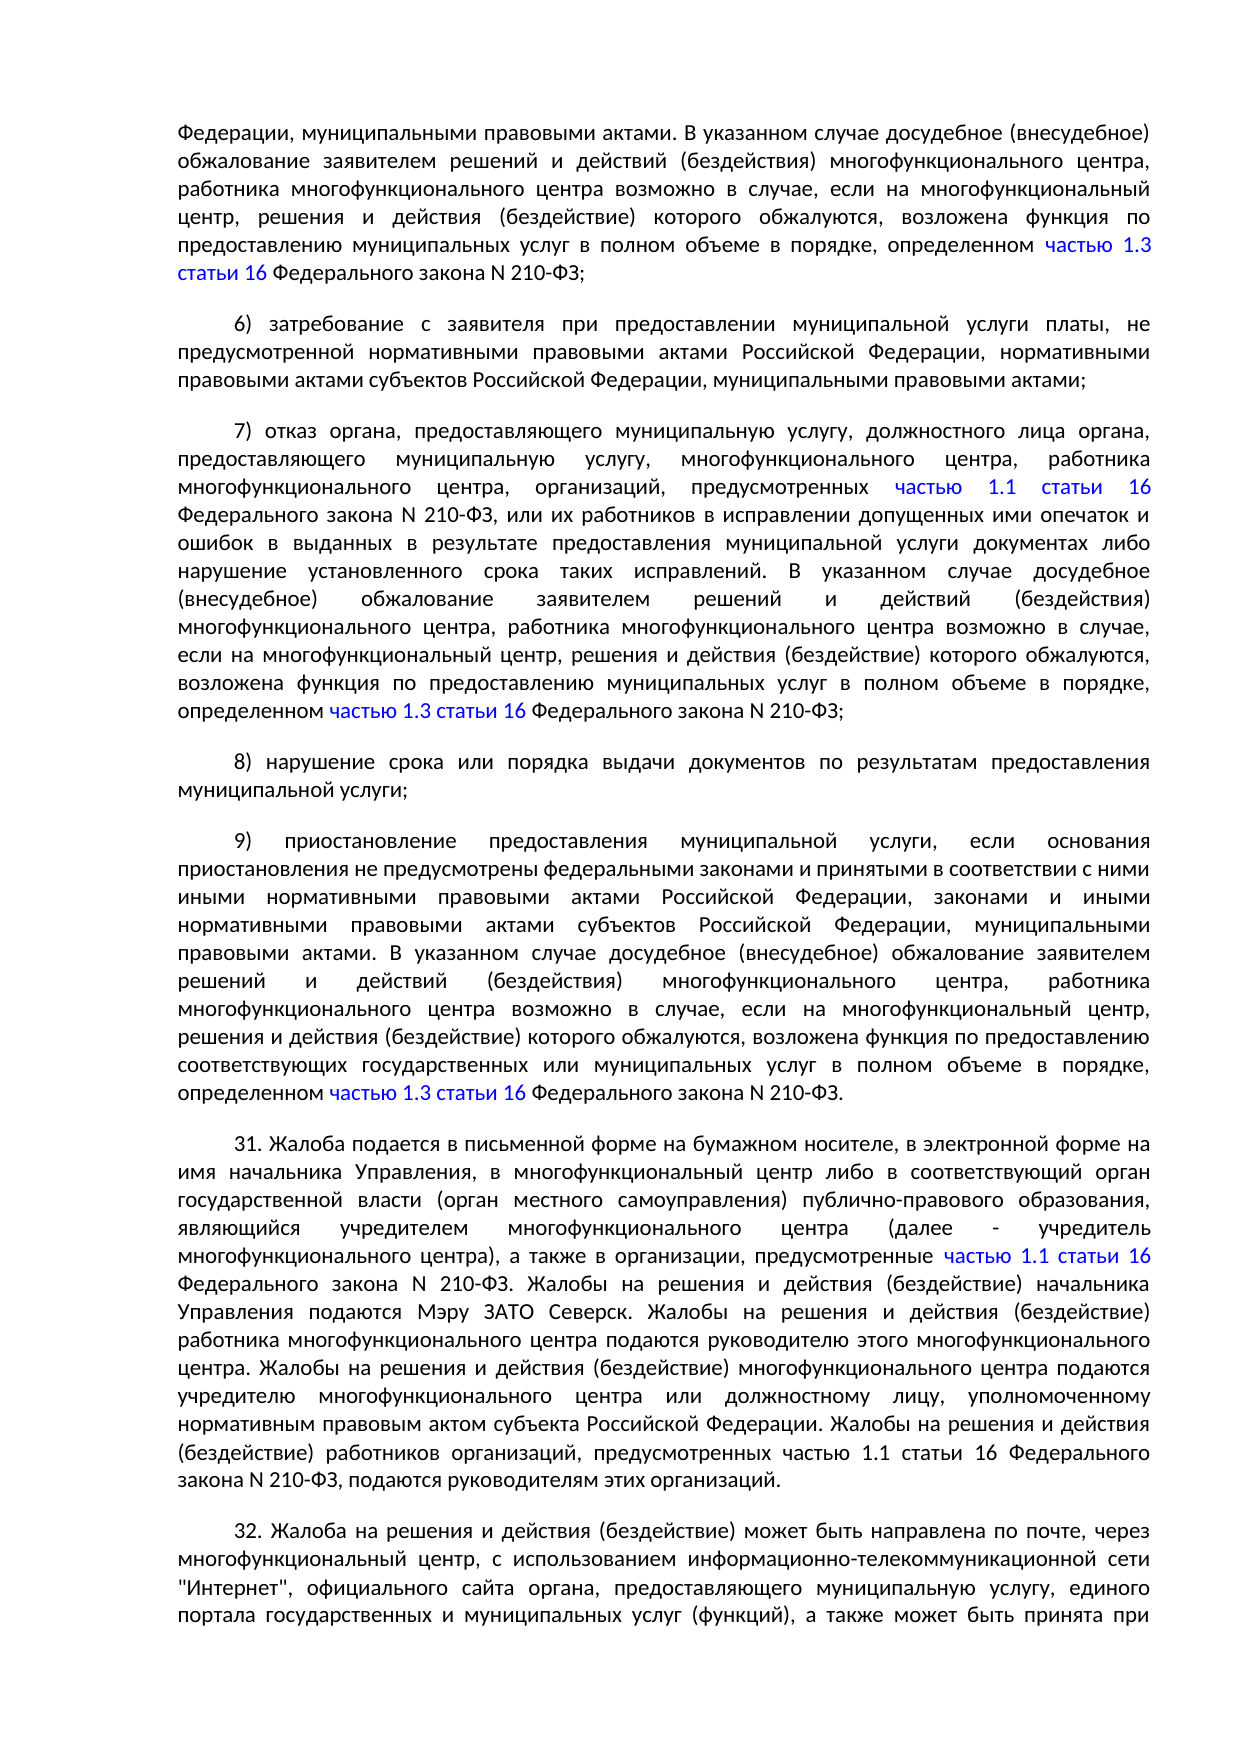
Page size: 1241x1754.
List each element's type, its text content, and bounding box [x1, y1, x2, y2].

text 7) отказ органа, предоставляющего муниципальную услугу, должностного лица органа, предоставляющего муниципальную услугу, многофункционального центра, работника многофункционального центра, организаций, предусмотренных частью 1.1 статьи 16 Федерального закона N 210-ФЗ, или их работников в исправлении допущенных ими опечаток и ошибок в выданных в результате предоставления муниципальной услуги документах либо нарушение установленного срока таких исправлений. В указанном случае досудебное (внесудебное) обжалование заявителем решений и действий (бездействия) многофункционального центра, работника многофункционального центра возможно в случае, если на многофункциональный центр, решения и действия (бездействие) которого обжалуются, возложена функция по предоставлению муниципальных услуг в полном объеме в порядке, определенном частью 1.3 статьи 16 Федерального закона N 210-ФЗ; [177, 416, 1152, 724]
text 6) затребование с заявителя при предоставлении муниципальной услуги платы, не предусмотренной нормативными правовыми актами Российской Федерации, нормативными правовыми актами субъектов Российской Федерации, муниципальными правовыми актами; [177, 309, 1152, 393]
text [177, 1517, 1152, 1629]
text 8) нарушение срока или порядка выдачи документов по результатам предоставления муниципальной услуги; [177, 747, 1152, 803]
text 31. Жалоба подается в письменной форме на бумажном носителе, в электронной форме на имя начальника Управления, в многофункциональный центр либо в соответствующий орган государственной власти (орган местного самоуправления) публично-правового образования, являющийся учредителем многофункционального центра (далее - учредитель многофункционального центра), а также в организации, предусмотренные частью 1.1 статьи 16 Федерального закона N 210-ФЗ. Жалобы на решения и действия (бездействие) начальника Управления подаются Мэру ЗАТО Северск. Жалобы на решения и действия (бездействие) работника многофункционального центра подаются руководителю этого многофункционального центра. Жалобы на решения и действия (бездействие) многофункционального центра подаются учредителю многофункционального центра или должностному лицу, уполномоченному нормативным правовым актом субъекта Российской Федерации. Жалобы на решения и действия (бездействие) работников организаций, предусмотренных частью 1.1 статьи 16 Федерального закона N 210-ФЗ, подаются руководителям этих организаций. [177, 1129, 1152, 1494]
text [177, 118, 1152, 286]
text 9) приостановление предоставления муниципальной услуги, если основания приостановления не предусмотрены федеральными законами и принятыми в соответствии с ними иными нормативными правовыми актами Российской Федерации, законами и иными нормативными правовыми актами субъектов Российской Федерации, муниципальными правовыми актами. В указанном случае досудебное (внесудебное) обжалование заявителем решений и действий (бездействия) многофункционального центра, работника многофункционального центра возможно в случае, если на многофункциональный центр, решения и действия (бездействие) которого обжалуются, возложена функция по предоставлению соответствующих государственных или муниципальных услуг в полном объеме в порядке, определенном частью 1.3 статьи 16 Федерального закона N 210-ФЗ. [177, 826, 1152, 1106]
